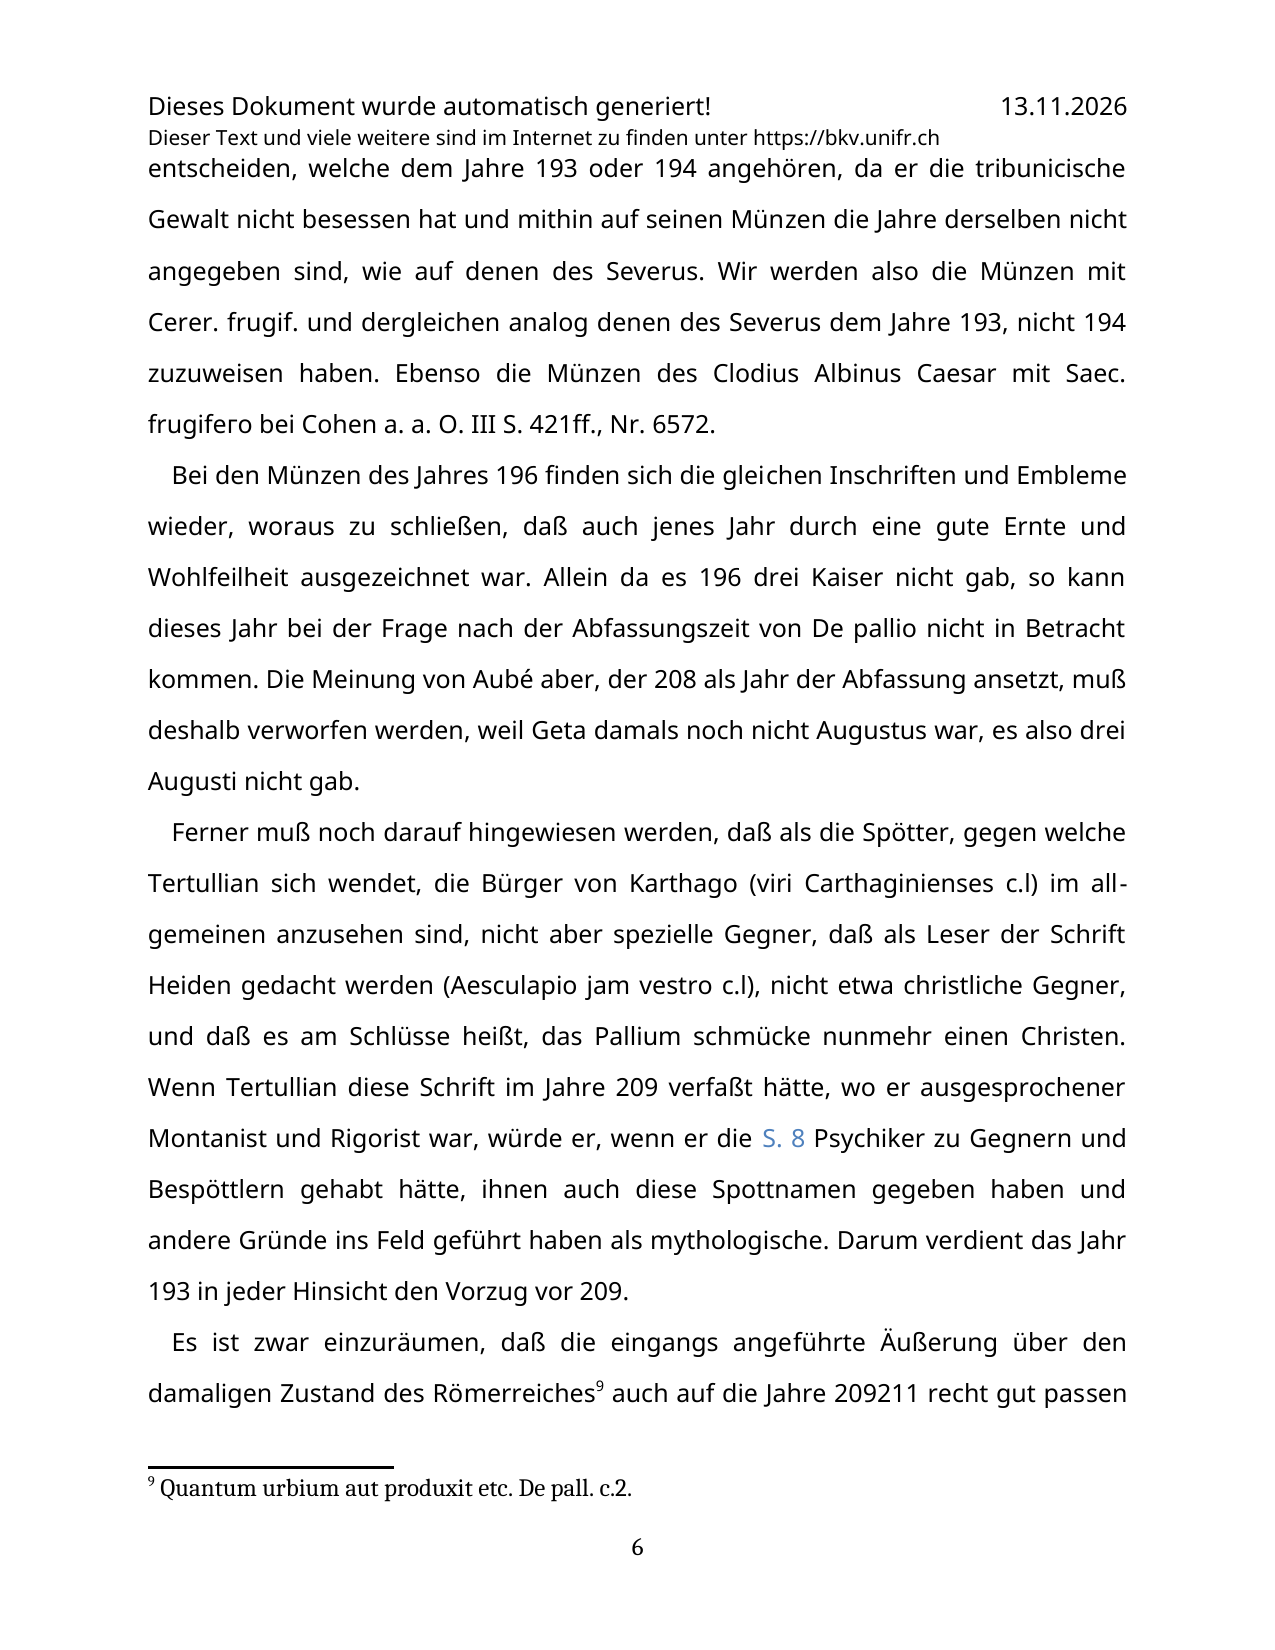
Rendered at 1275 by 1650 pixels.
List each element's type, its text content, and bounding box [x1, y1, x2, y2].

text Ferner muß noch darauf hingewiesen werden, daß als die Spötter, gegen welche Tertullian sich wendet, die Bürger von Karthago (viri Carthaginienses c.l) im allgemeinen anzusehen sind, nicht aber spezielle Gegner, daß als Leser der Schrift Heiden gedacht werden (Aesculapio jam vestro c.l), nicht etwa christliche Gegner, und daß es am Schlüsse heißt, das Pallium schmücke nunmehr einen Christen. Wenn Tertullian diese Schrift im Jahre 209 verfaßt hätte, wo er ausgesprochener Montanist und Rigorist war, würde er, wenn er die S. 8 Psychiker zu Gegnern und Bespöttlern gehabt hätte, ihnen auch diese Spottnamen gegeben haben und andere Gründe ins Feld geführt haben als mythologische. Darum verdient das Jahr 193 in jeder Hinsicht den Vorzug vor 209. [148, 814, 1127, 1308]
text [148, 151, 1127, 440]
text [148, 1325, 1127, 1410]
text Bei den Münzen des Jahres 196 finden sich die gleichen Inschriften und Embleme wieder, woraus zu schließen, daß auch jenes Jahr durch eine gute Ernte und Wohlfeilheit ausgezeichnet war. Allein da es 196 drei Kaiser nicht gab, so kann dieses Jahr bei der Frage nach der Abfassungszeit von De pallio nicht in Betracht kommen. Die Meinung von Aubé aber, der 208 als Jahr der Abfassung ansetzt, muß deshalb verworfen werden, weil Geta damals noch nicht Augustus war, es also drei Augusti nicht gab. [148, 457, 1127, 798]
